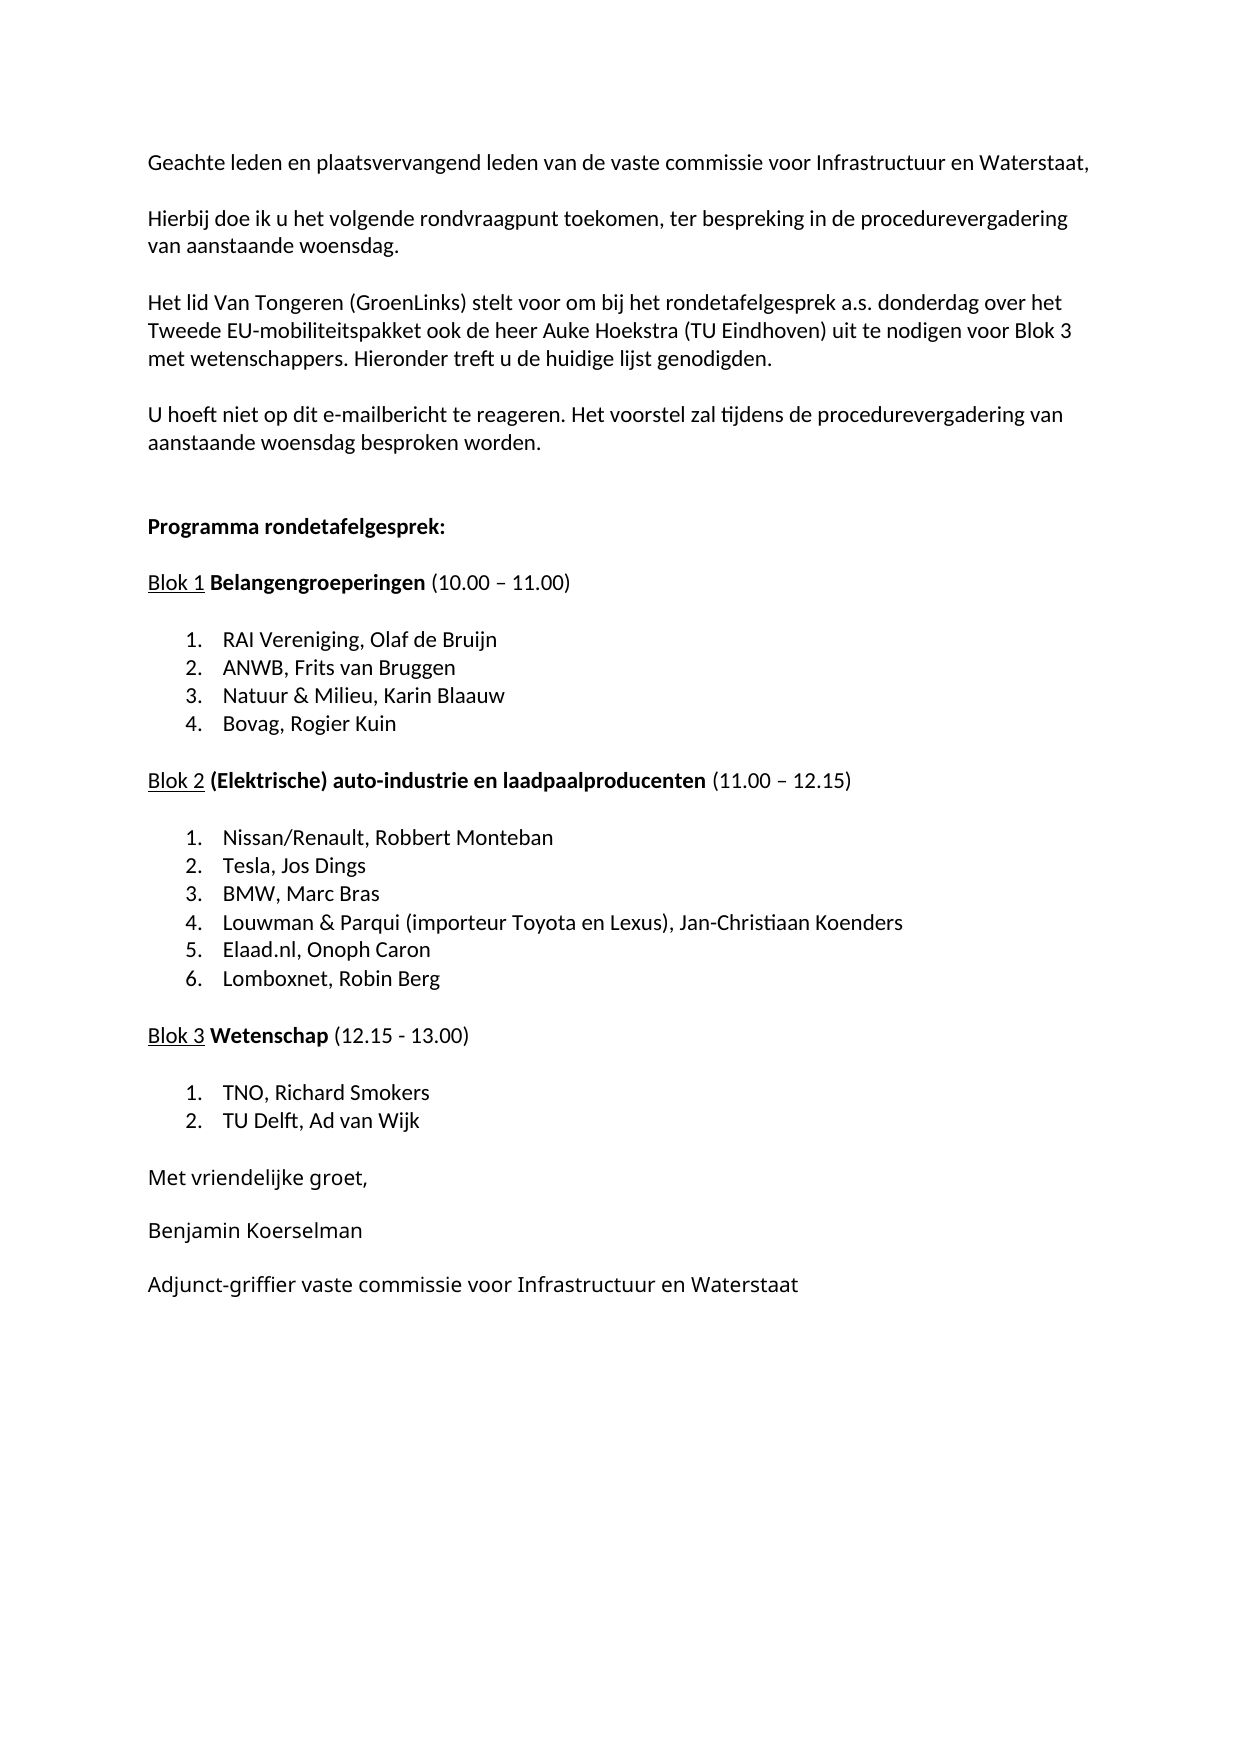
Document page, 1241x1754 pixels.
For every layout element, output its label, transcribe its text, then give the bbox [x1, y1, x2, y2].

text U hoeft niet op dit e-mailbericht te reageren. Het voorstel zal tijdens de procedurevergadering van aanstaande woensdag besproken worden. [148, 400, 1093, 456]
text Blok 2 (Elektrische) auto-industrie en laadpaalproducenten (11.00 – 12.15) [148, 766, 1093, 794]
text Blok 3 Wetenschap (12.15 - 13.00) [148, 1021, 1093, 1049]
list RAI Vereniging, Olaf de Bruijn [185, 625, 1093, 653]
list Louwman & Parqui (importeur Toyota en Lexus), Jan-Christiaan Koenders [185, 908, 1093, 936]
list Lomboxnet, Robin Berg [185, 964, 1093, 992]
list Elaad.nl, Onoph Caron [185, 936, 1093, 964]
list Nissan/Renault, Robbert Monteban [185, 823, 1093, 852]
list TU Delft, Ad van Wijk [185, 1106, 1093, 1134]
list ANWB, Frits van Bruggen [185, 653, 1093, 681]
list Tesla, Jos Dings [185, 852, 1093, 879]
text Het lid Van Tongeren (GroenLinks) stelt voor om bij het rondetafelgesprek a.s. donderdag over het Tweede EU-mobiliteitspakket ook de heer Auke Hoekstra (TU Eindhoven) uit te nodigen voor Blok 3 met wetenschappers. Hieronder treft u de huidige lijst genodigden. [148, 288, 1093, 372]
text Programma rondetafelgesprek: [148, 512, 1093, 540]
text Geachte leden en plaatsvervangend leden van de vaste commissie voor Infrastructuur en Waterstaat, [148, 148, 1093, 176]
text Blok 1 Belangengroeperingen (10.00 – 11.00) [148, 568, 1093, 596]
text Benjamin Koerselman [148, 1217, 1093, 1245]
text Met vriendelijke groet, [148, 1163, 1093, 1192]
text Adjunct-griffier vaste commissie voor Infrastructuur en Waterstaat [148, 1270, 1093, 1327]
list Natuur & Milieu, Karin Blaauw [185, 681, 1093, 709]
list Bovag, Rogier Kuin [185, 709, 1093, 737]
list TNO, Richard Smokers [185, 1078, 1093, 1106]
text Hierbij doe ik u het volgende rondvraagpunt toekomen, ter bespreking in de procedurevergadering van aanstaande woensdag. [148, 204, 1093, 260]
list BMW, Marc Bras [185, 879, 1093, 908]
